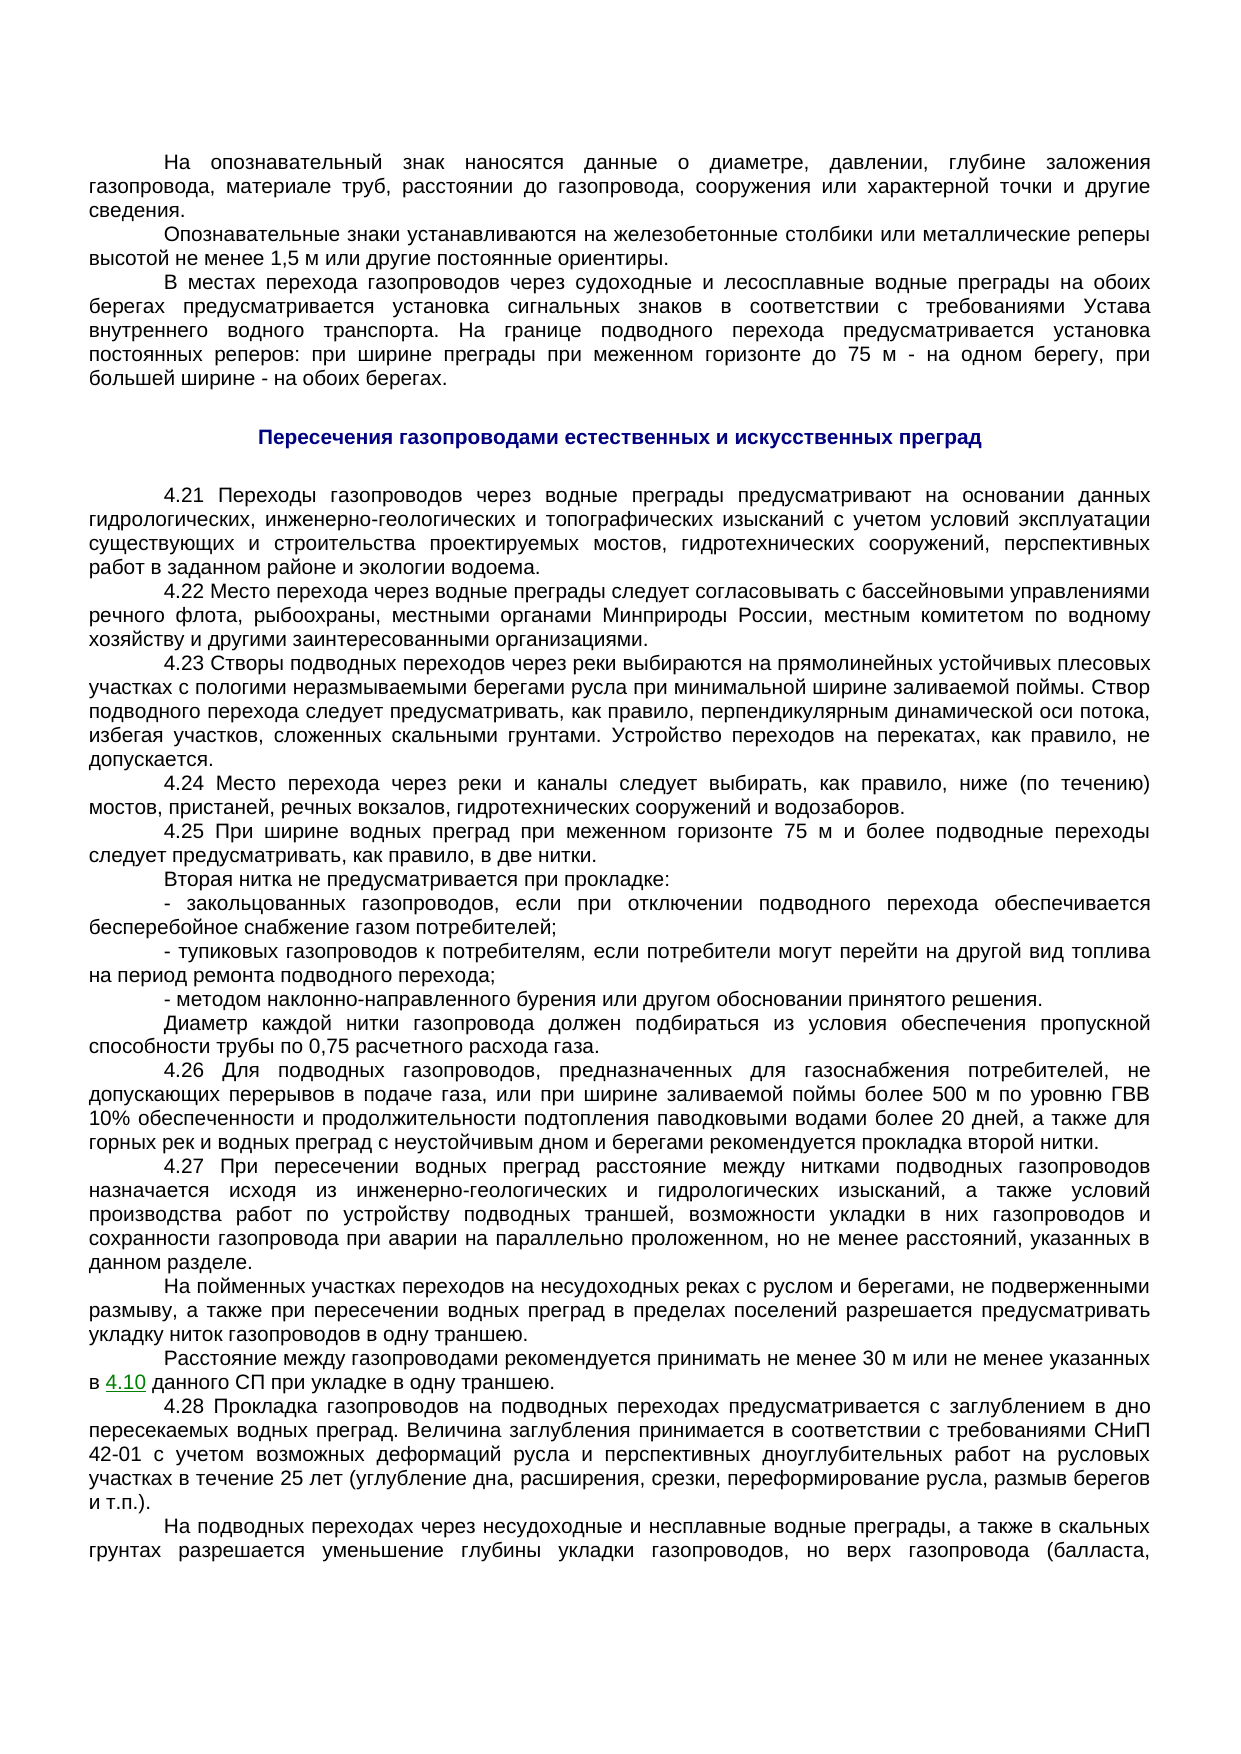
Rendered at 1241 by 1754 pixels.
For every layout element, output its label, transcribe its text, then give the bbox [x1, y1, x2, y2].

list Пересечения газопроводами естественных и искусственных преград [88, 424, 1152, 448]
text 4.21 Переходы газопроводов через водные преграды предусматривают на основании данных гидрологических, инженерно-геологических и топографических изысканий с учетом условий эксплуатации существующих и строительства проектируемых мостов, гидротехнических сооружений, перспективных работ в заданном районе и экологии водоема. [88, 483, 1152, 579]
text 4.22 Место перехода через водные преграды следует согласовывать с бассейновыми управлениями речного флота, рыбоохраны, местными органами Минприроды России, местным комитетом по водному хозяйству и другими заинтересованными организациями. [88, 579, 1152, 651]
text 4.23 Створы подводных переходов через реки выбираются на прямолинейных устойчивых плесовых участках с пологими неразмываемыми берегами русла при минимальной ширине заливаемой поймы. Створ подводного перехода следует предусматривать, как правило, перпендикулярным динамической оси потока, избегая участков, сложенных скальными грунтами. Устройство переходов на перекатах, как правило, не допускается. [88, 651, 1152, 771]
text 4.25 При ширине водных преград при меженном горизонте 75 м и более подводные переходы следует предусматривать, как правило, в две нитки. [88, 819, 1152, 867]
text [88, 1513, 1152, 1561]
text 4.28 Прокладка газопроводов на подводных переходах предусматривается с заглублением в дно пересекаемых водных преград. Величина заглубления принимается в соответствии с требованиями СНиП 42-01 с учетом возможных деформаций русла и перспективных дноуглубительных работ на русловых участках в течение 25 лет (углубление дна, расширения, срезки, переформирование русла, размыв берегов и т.п.). [88, 1394, 1152, 1513]
text В местах перехода газопроводов через судоходные и лесосплавные водные преграды на обоих берегах предусматривается установка сигнальных знаков в соответствии с требованиями Устава внутреннего водного транспорта. На границе подводного перехода предусматривается установка постоянных реперов: при ширине преграды при меженном горизонте до 75 м - на одном берегу, при большей ширине - на обоих берегах. [88, 270, 1152, 389]
text 4.24 Место перехода через реки и каналы следует выбирать, как правило, ниже (по течению) мостов, пристаней, речных вокзалов, гидротехнических сооружений и водозаборов. [88, 771, 1152, 819]
text Диаметр каждой нитки газопровода должен подбираться из условия обеспечения пропускной способности трубы по 0,75 расчетного расхода газа. [88, 1010, 1152, 1058]
text Опознавательные знаки устанавливаются на железобетонные столбики или металлические реперы высотой не менее 1,5 м или другие постоянные ориентиры. [88, 222, 1152, 270]
text 4.26 Для подводных газопроводов, предназначенных для газоснабжения потребителей, не допускающих перерывов в подаче газа, или при ширине заливаемой поймы более 500 м по уровню ГВВ 10% обеспеченности и продолжительности подтопления паводковыми водами более 20 дней, а также для горных рек и водных преград с неустойчивым дном и берегами рекомендуется прокладка второй нитки. [88, 1058, 1152, 1154]
text На пойменных участках переходов на несудоходных реках с руслом и берегами, не подверженными размыву, а также при пересечении водных преград в пределах поселений разрешается предусматривать укладку ниток газопроводов в одну траншею. [88, 1274, 1152, 1346]
text На опознавательный знак наносятся данные о диаметре, давлении, глубине заложения газопровода, материале труб, расстоянии до газопровода, сооружения или характерной точки и другие сведения. [88, 150, 1152, 222]
text - закольцованных газопроводов, если при отключении подводного перехода обеспечивается бесперебойное снабжение газом потребителей; [88, 891, 1152, 938]
text 4.27 При пересечении водных преград расстояние между нитками подводных газопроводов назначается исходя из инженерно-геологических и гидрологических изысканий, а также условий производства работ по устройству подводных траншей, возможности укладки в них газопроводов и сохранности газопровода при аварии на параллельно проложенном, но не менее расстояний, указанных в данном разделе. [88, 1154, 1152, 1274]
text - методом наклонно-направленного бурения или другом обосновании принятого решения. [88, 986, 1152, 1010]
text Вторая нитка не предусматривается при прокладке: [88, 867, 1152, 891]
text Расстояние между газопроводами рекомендуется принимать не менее 30 м или не менее указанных в 4.10 данного СП при укладке в одну траншею. [88, 1346, 1152, 1394]
text - тупиковых газопроводов к потребителям, если потребители могут перейти на другой вид топлива на период ремонта подводного перехода; [88, 938, 1152, 986]
